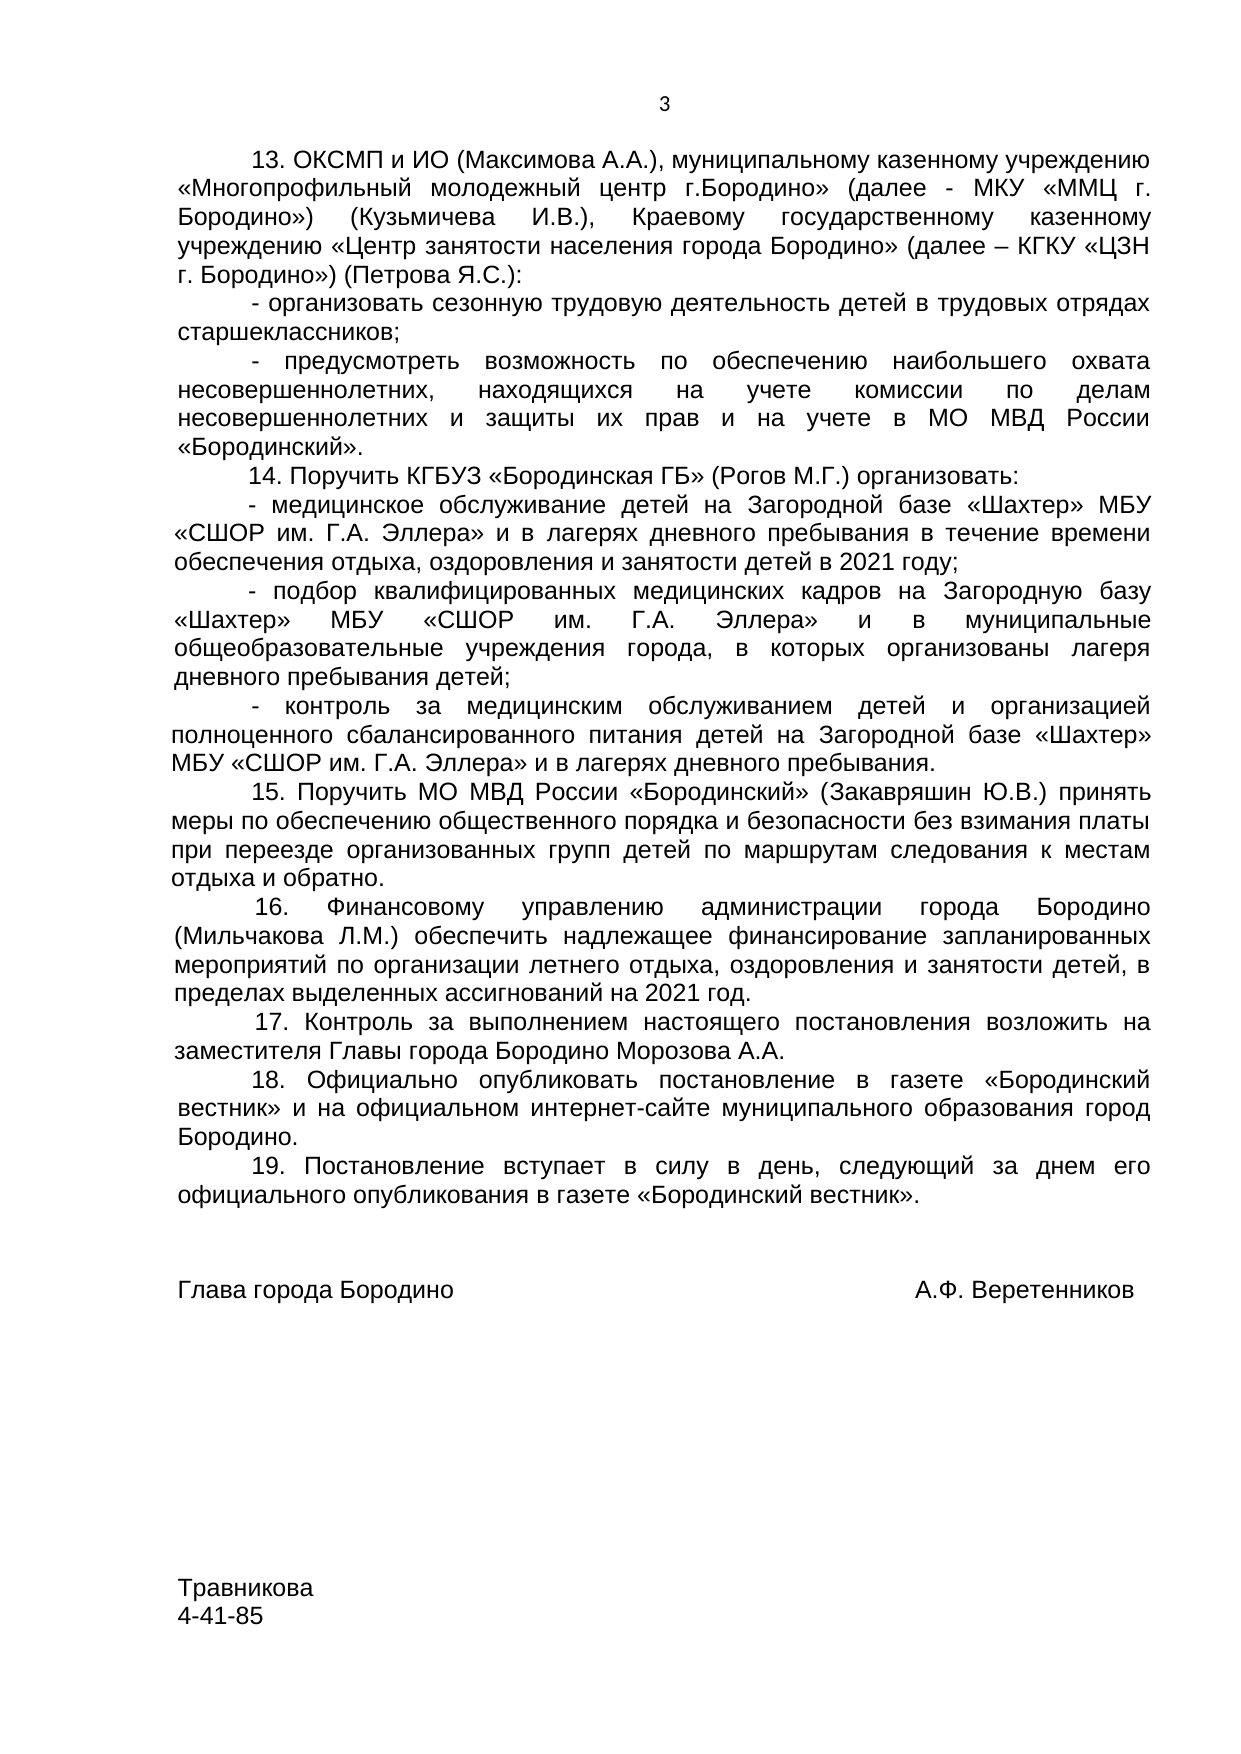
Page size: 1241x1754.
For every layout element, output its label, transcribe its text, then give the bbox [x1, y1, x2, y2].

text - медицинское обслуживание детей на Загородной базе «Шахтер» МБУ «СШОР им. Г.А. Эллера» и в лагерях дневного пребывания в течение времени обеспечения отдыха, оздоровления и занятости детей в 2021 году; [174, 490, 1152, 576]
text 19. Постановление вступает в силу в день, следующий за днем его официального опубликования в газете «Бородинский вестник». [177, 1151, 1152, 1208]
text 18. Официально опубликовать постановление в газете «Бородинский вестник» и на официальном интернет-сайте муниципального образования город Бородино. [177, 1065, 1152, 1151]
text - организовать сезонную трудовую деятельность детей в трудовых отрядах старшеклассников; [177, 288, 1152, 346]
text 15. Поручить МО МВД России «Бородинский» (Закавряшин Ю.В.) принять меры по обеспечению общественного порядка и безопасности без взимания платы при переезде организованных групп детей по маршрутам следования к местам отдыха и обратно. [171, 777, 1152, 892]
text - предусмотреть возможность по обеспечению наибольшего охвата несовершеннолетних, находящихся на учете комиссии по делам несовершеннолетних и защиты их прав и на учете в МО МВД России «Бородинский». [177, 346, 1152, 461]
text - подбор квалифицированных медицинских кадров на Загородную базу «Шахтер» МБУ «СШОР им. Г.А. Эллера» и в муниципальные общеобразовательные учреждения города, в которых организованы лагеря дневного пребывания детей; [174, 576, 1152, 691]
text 4-41-85 [177, 1601, 1152, 1630]
text Глава города Бородино А.Ф. Веретенников [177, 1276, 1152, 1304]
text 13. ОКСМП и ИО (Максимова А.А.), муниципальному казенному учреждению «Многопрофильный молодежный центр г.Бородино» (далее - МКУ «ММЦ г. Бородино») (Кузьмичева И.В.), Краевому государственному казенному учреждению «Центр занятости населения города Бородино» (далее – КГКУ «ЦЗН г. Бородино») (Петрова Я.С.): [177, 145, 1152, 288]
text - контроль за медицинским обслуживанием детей и организацией полноценного сбалансированного питания детей на Загородной базе «Шахтер» МБУ «СШОР им. Г.А. Эллера» и в лагерях дневного пребывания. [171, 691, 1152, 777]
text 17. Контроль за выполнением настоящего постановления возложить на заместителя Главы города Бородино Морозова А.А. [174, 1007, 1152, 1065]
text Травникова [177, 1573, 1152, 1601]
text 16. Финансовому управлению администрации города Бородино (Мильчакова Л.М.) обеспечить надлежащее финансирование запланированных мероприятий по организации летнего отдыха, оздоровления и занятости детей, в пределах выделенных ассигнований на 2021 год. [174, 892, 1152, 1007]
text 14. Поручить КГБУЗ «Бородинская ГБ» (Рогов М.Г.) организовать: [174, 461, 1152, 490]
